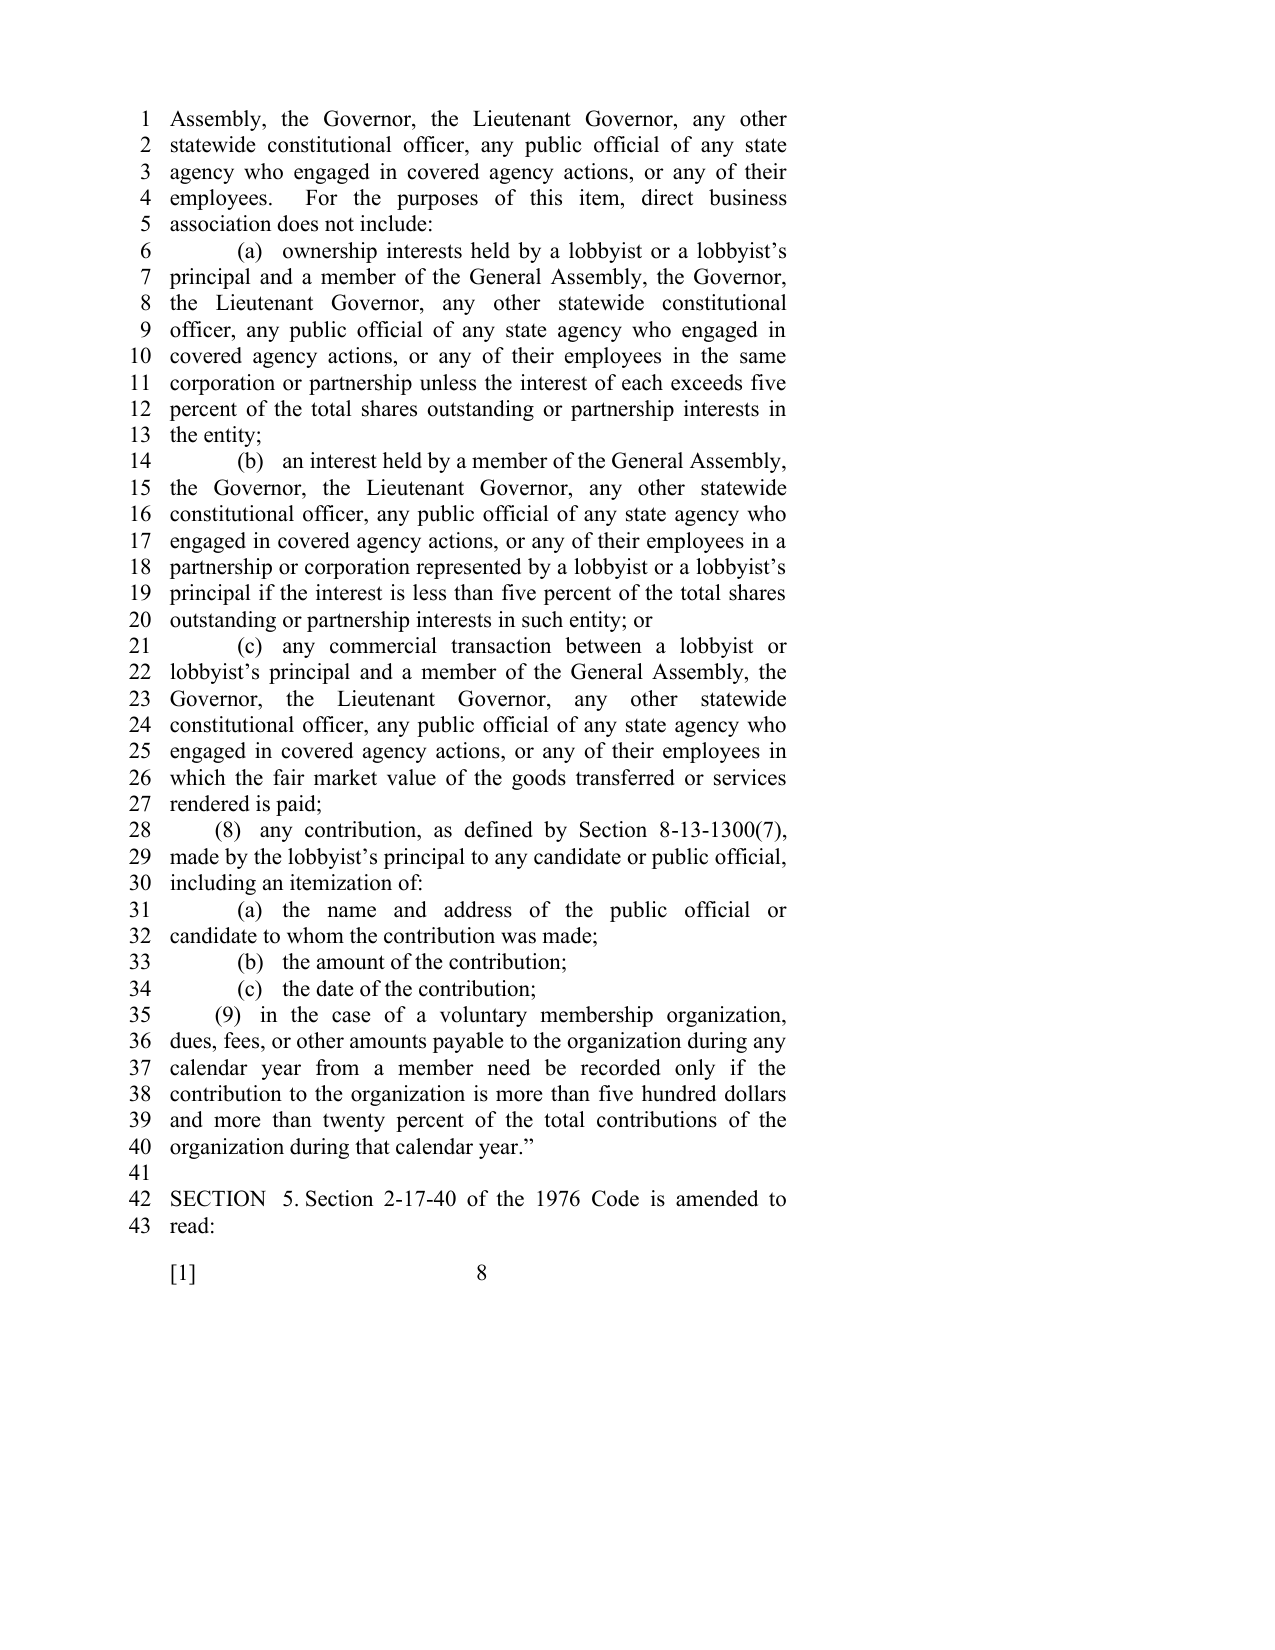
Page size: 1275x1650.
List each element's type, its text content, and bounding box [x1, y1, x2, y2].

text (a) ownership interests held by a lobbyist or a lobbyist’s principal and a member of the General Assembly, the Governor, the Lieutenant Governor, any other statewide constitutional officer, any public official of any state agency who engaged in covered agency actions, or any of their employees in the same corporation or partnership unless the interest of each exceeds five percent of the total shares outstanding or partnership interests in the entity; [169, 237, 787, 448]
text (b) an interest held by a member of the General Assembly, the Governor, the Lieutenant Governor, any other statewide constitutional officer, any public official of any state agency who engaged in covered agency actions, or any of their employees in a partnership or corporation represented by a lobbyist or a lobbyist’s principal if the interest is less than five percent of the total shares outstanding or partnership interests in such entity; or [169, 448, 787, 632]
text (8) any contribution, as defined by Section 8-13-1300(7), made by the lobbyist’s principal to any candidate or public official, including an itemization of: [169, 817, 787, 896]
text (a) the name and address of the public official or candidate to whom the contribution was made; [169, 896, 787, 948]
text SECTION 5. Section 2-17-40 of the 1976 Code is amended to read: [169, 1186, 787, 1238]
text (c) the date of the contribution; [169, 975, 787, 1001]
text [169, 105, 787, 237]
text (c) any commercial transaction between a lobbyist or lobbyist’s principal and a member of the General Assembly, the Governor, the Lieutenant Governor, any other statewide constitutional officer, any public official of any state agency who engaged in covered agency actions, or any of their employees in which the fair market value of the goods transferred or services rendered is paid; [169, 632, 787, 817]
text (9) in the case of a voluntary membership organization, dues, fees, or other amounts payable to the organization during any calendar year from a member need be recorded only if the contribution to the organization is more than five hundred dollars and more than twenty percent of the total contributions of the organization during that calendar year.” [169, 1001, 787, 1159]
text (b) the amount of the contribution; [169, 948, 787, 975]
